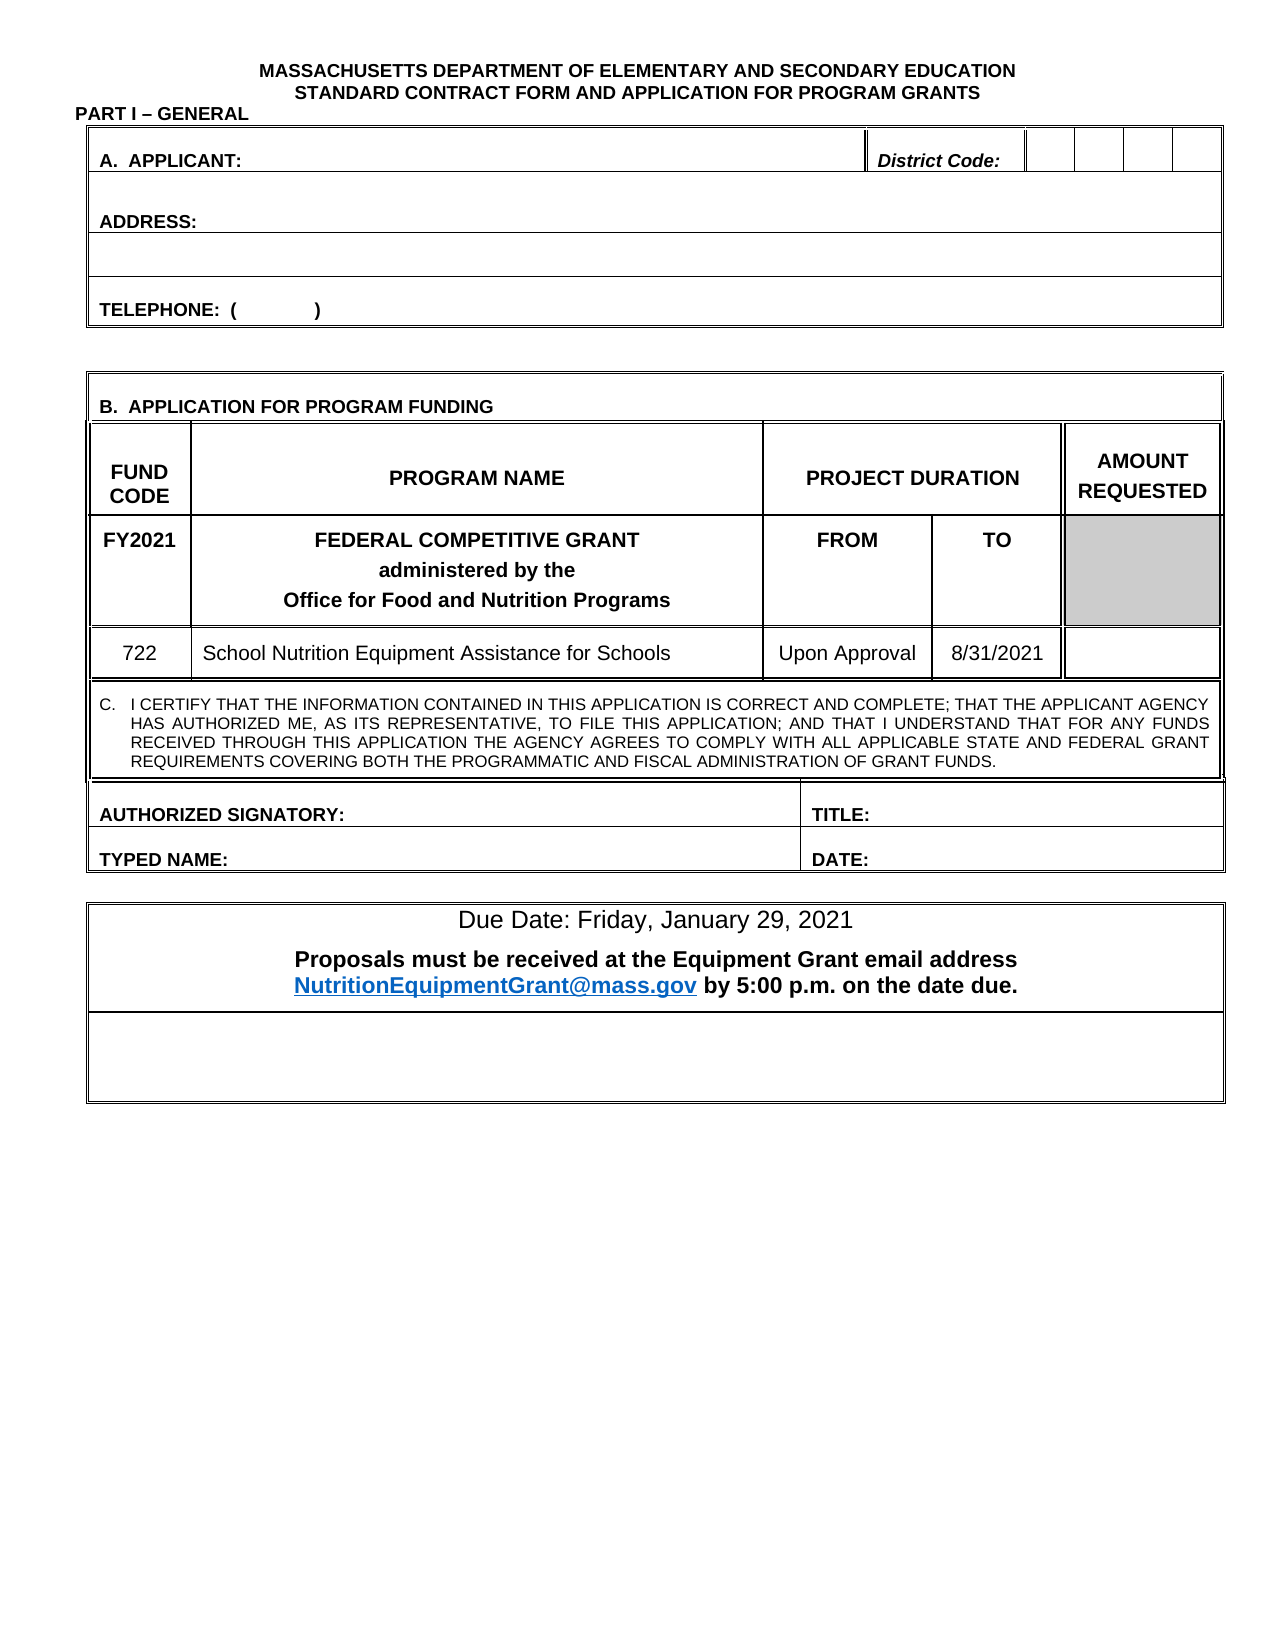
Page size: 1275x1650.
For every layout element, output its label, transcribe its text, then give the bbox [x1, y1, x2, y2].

table_cell [89, 233, 1221, 276]
title MASSACHUSETTS DEPARTMENT OF ELEMENTARY AND SECONDARY EDUCATION [75, 60, 1200, 82]
table_cell AUTHORIZED SIGNATORY: [88, 777, 800, 826]
table_cell AMOUNT REQUESTED [1066, 424, 1219, 514]
table_cell 8/31/2021 [933, 628, 1060, 677]
table_header [1124, 128, 1172, 171]
subtitle PART I – GENERAL [75, 103, 1200, 125]
table_cell School Nutrition Equipment Assistance for Schools [192, 628, 762, 677]
table_cell FUND CODE [91, 424, 190, 514]
table_cell TITLE: [801, 783, 1223, 826]
table_cell 722 [91, 628, 191, 677]
table_header District Code: [866, 128, 1025, 171]
table_cell TELEPHONE: ( ) [89, 277, 1221, 324]
table_cell C. I CERTIFY THAT THE INFORMATION CONTAINED IN THIS APPLICATION IS CORRECT AND COMPLETE; THAT THE APPLICANT AGENCY HAS AUTHORIZED ME, AS ITS REPRESENTATIVE, TO FILE THIS APPLICATION; AND THAT I UNDERSTAND THAT FOR ANY FUNDS RECEIVED THROUGH THIS APPLICATION THE AGENCY AGREES TO COMPLY WITH ALL APPLICABLE STATE AND FEDERAL GRANT REQUIREMENTS COVERING BOTH THE PROGRAMMATIC AND FISCAL ADMINISTRATION OF GRANT FUNDS. [91, 681, 1219, 777]
table_cell TYPED NAME: [89, 827, 800, 870]
table_cell [1066, 516, 1219, 625]
table_cell Upon Approval [764, 628, 931, 677]
table_cell ADDRESS: [89, 172, 1221, 232]
text STANDARD CONTRACT FORM AND APPLICATION FOR PROGRAM GRANTS [75, 82, 1200, 103]
table_cell FROM [764, 516, 931, 625]
table_header [1075, 128, 1123, 171]
table_cell FEDERAL COMPETITIVE GRANT administered by the Office for Food and Nutrition Programs [192, 516, 762, 625]
table_cell PROJECT DURATION [764, 424, 1060, 514]
table_cell TO [933, 516, 1060, 625]
table_header B. APPLICATION FOR PROGRAM FUNDING [89, 374, 1222, 420]
table_header A. APPLICANT: [89, 128, 866, 171]
table_cell [89, 1013, 1223, 1101]
table_cell [1066, 628, 1219, 677]
table_header Due Date: Friday, January 29, 2021 Proposals must be received at the Equipment Grant email address NutritionEquipmentGrant@mass.gov by 5:00 p.m. on the date due. [89, 905, 1223, 1011]
table_header [1173, 128, 1221, 171]
table_header [1025, 128, 1074, 171]
table_cell DATE: [801, 827, 1223, 870]
table_cell PROGRAM NAME [192, 424, 762, 514]
table_cell FY2021 [91, 516, 190, 625]
